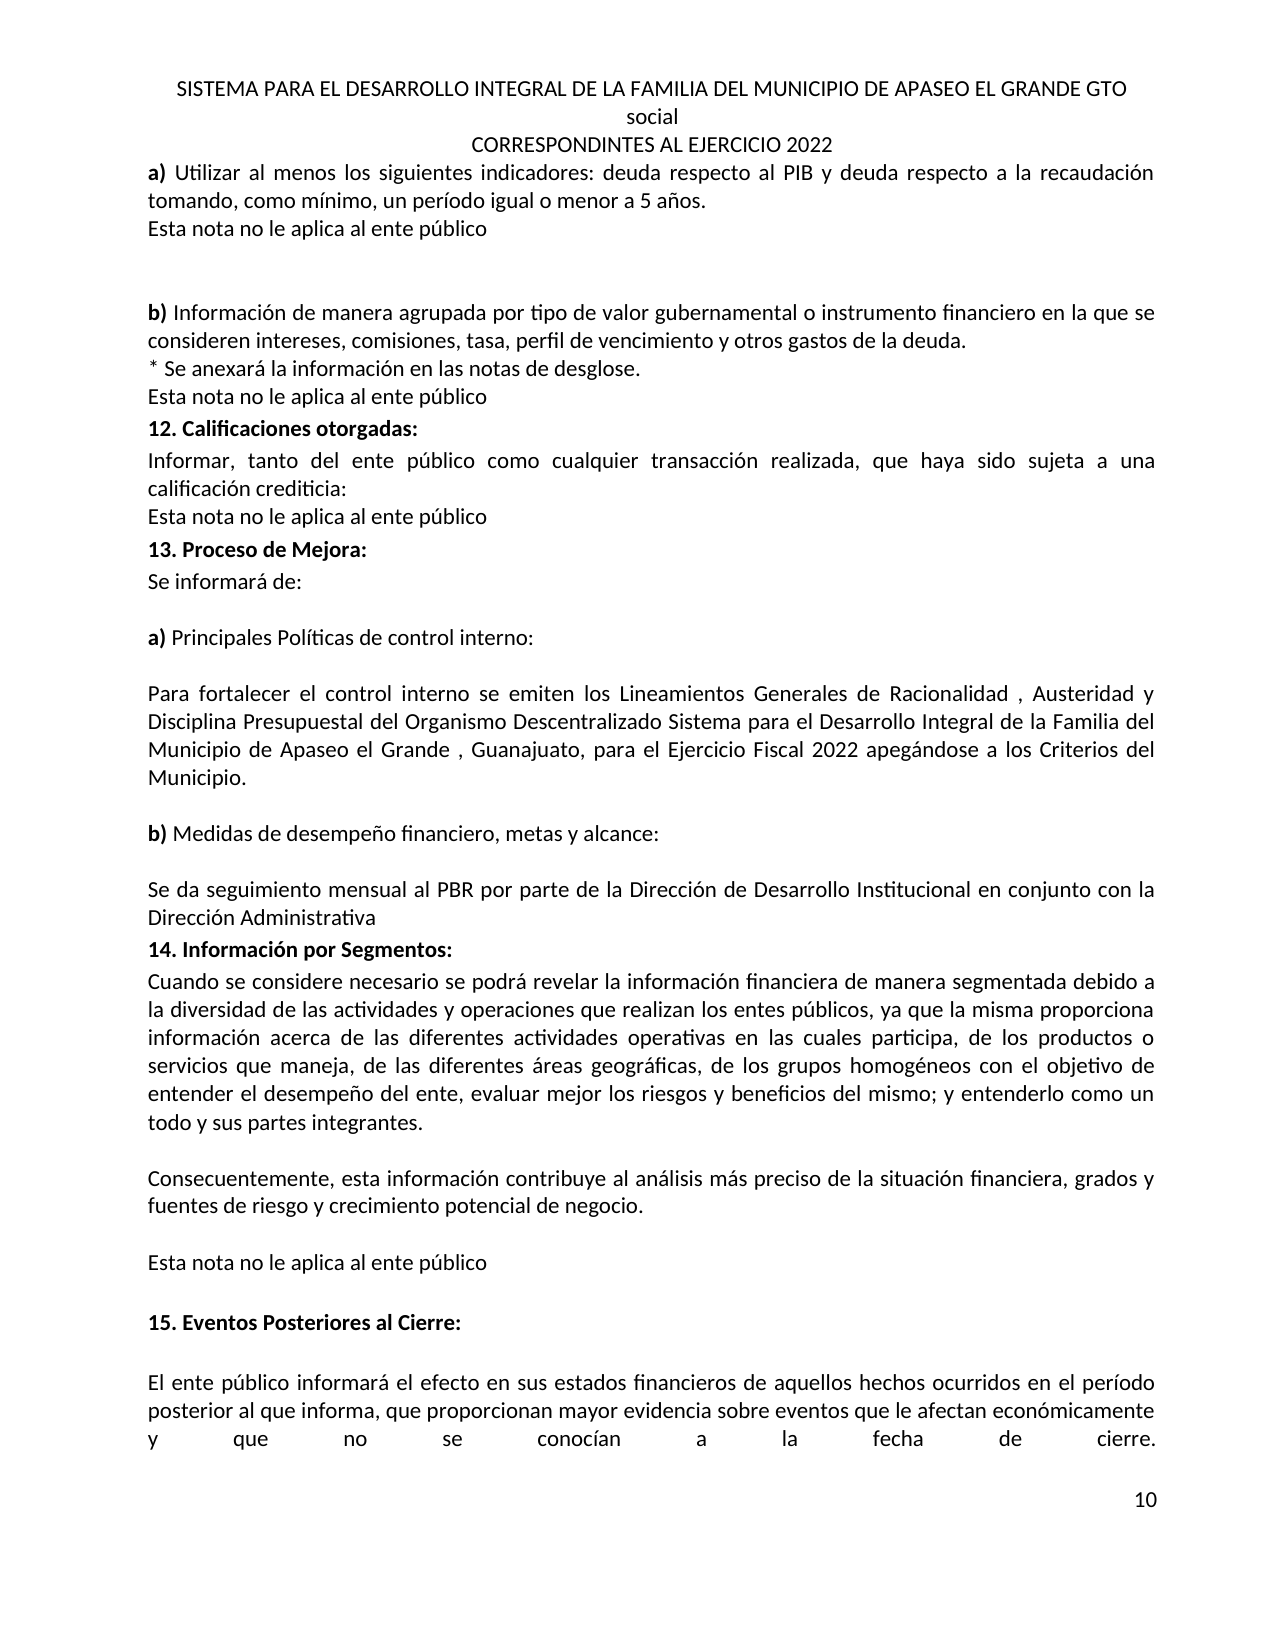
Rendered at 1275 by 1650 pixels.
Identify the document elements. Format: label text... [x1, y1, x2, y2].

text a) Utilizar al menos los siguientes indicadores: deuda respecto al PIB y deuda respecto a la recaudación tomando, como mínimo, un período igual o menor a 5 años. [148, 158, 1157, 214]
text Informar, tanto del ente público como cualquier transacción realizada, que haya sido sujeta a una calificación crediticia: [148, 446, 1157, 502]
text a) Principales Políticas de control interno: [148, 623, 1157, 651]
subtitle 14. Información por Segmentos: [148, 935, 1157, 963]
subtitle 15. Eventos Posteriores al Cierre: [148, 1308, 1157, 1336]
text Consecuentemente, esta información contribuye al análisis más preciso de la situación financiera, grados y fuentes de riesgo y crecimiento potencial de negocio. [148, 1164, 1157, 1220]
text b) Medidas de desempeño financiero, metas y alcance: [148, 819, 1157, 847]
text El ente público informará el efecto en sus estados financieros de aquellos hechos ocurridos en el período posterior al que informa, que proporcionan mayor evidencia sobre eventos que le afectan económicamente y que no se conocían a la fecha de cierre. [148, 1368, 1157, 1480]
text Se da seguimiento mensual al PBR por parte de la Dirección de Desarrollo Institucional en conjunto con la Dirección Administrativa [148, 875, 1157, 931]
text * Se anexará la información en las notas de desglose. [148, 354, 1157, 382]
text b) Información de manera agrupada por tipo de valor gubernamental o instrumento financiero en la que se consideren intereses, comisiones, tasa, perfil de vencimiento y otros gastos de la deuda. [148, 298, 1157, 354]
text Esta nota no le aplica al ente público [148, 382, 1157, 410]
subtitle 13. Proceso de Mejora: [148, 535, 1157, 563]
subtitle 12. Calificaciones otorgadas: [148, 414, 1157, 442]
text Esta nota no le aplica al ente público [148, 214, 1157, 242]
text Para fortalecer el control interno se emiten los Lineamientos Generales de Racionalidad , Austeridad y Disciplina Presupuestal del Organismo Descentralizado Sistema para el Desarrollo Integral de la Familia del Municipio de Apaseo el Grande , Guanajuato, para el Ejercicio Fiscal 2022 apegándose a los Criterios del Municipio. [148, 679, 1157, 791]
text Cuando se considere necesario se podrá revelar la información financiera de manera segmentada debido a la diversidad de las actividades y operaciones que realizan los entes públicos, ya que la misma proporciona información acerca de las diferentes actividades operativas en las cuales participa, de los productos o servicios que maneja, de las diferentes áreas geográficas, de los grupos homogéneos con el objetivo de entender el desempeño del ente, evaluar mejor los riesgos y beneficios del mismo; y entenderlo como un todo y sus partes integrantes. [148, 967, 1157, 1136]
text Esta nota no le aplica al ente público [148, 1248, 1157, 1276]
text Se informará de: [148, 567, 1157, 595]
text Esta nota no le aplica al ente público [148, 502, 1157, 531]
